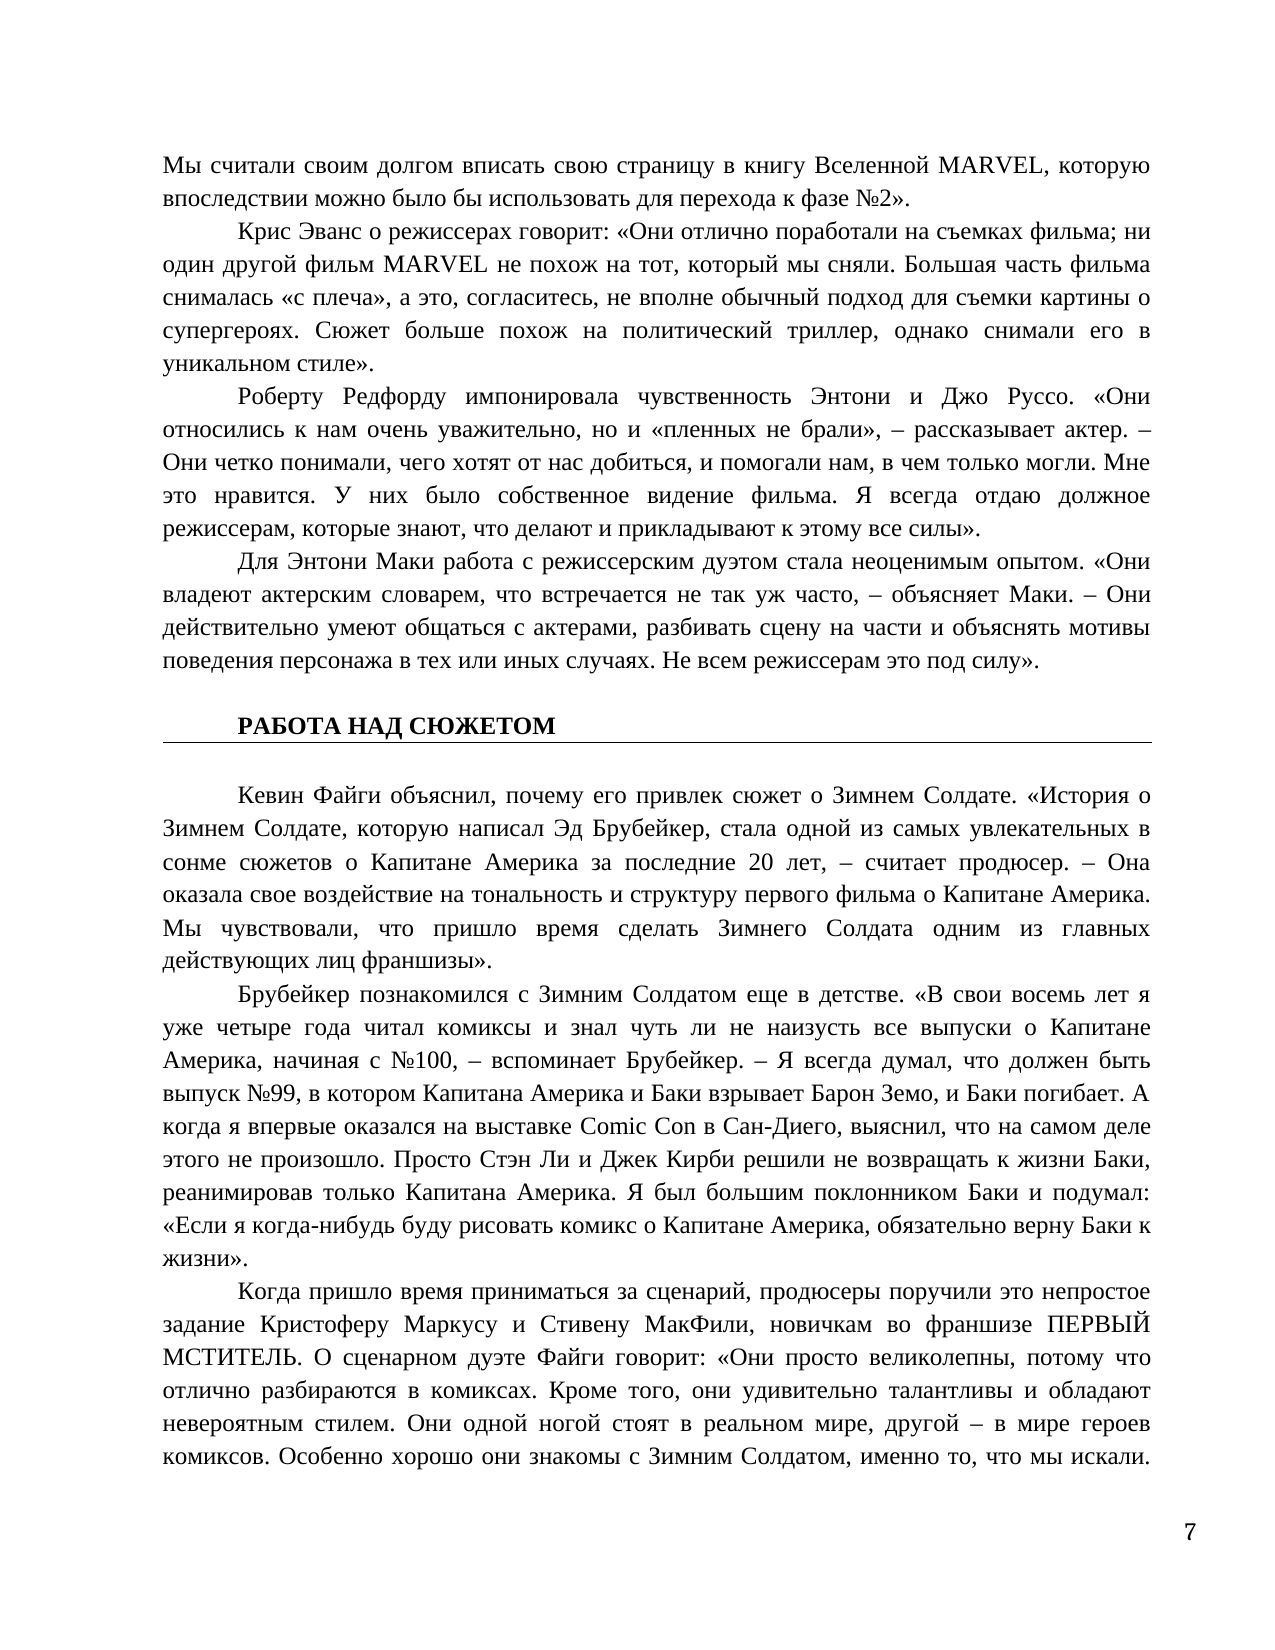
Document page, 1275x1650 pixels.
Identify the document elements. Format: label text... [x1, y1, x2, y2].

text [162, 150, 1152, 212]
text Крис Эванс о режиссерах говорит: «Они отлично поработали на съемках фильма; ни один другой фильм MARVEL не похож на тот, который мы сняли. Большая часть фильма снималась «с плеча», а это, согласитесь, не вполне обычный подход для съемки картины о супергероях. Сюжет больше похож на политический триллер, однако снимали его в уникальном стиле». [162, 216, 1152, 377]
text Кевин Файги объяснил, почему его привлек сюжет о Зимнем Солдате. «История о Зимнем Солдате, которую написал Эд Брубейкер, стала одной из самых увлекательных в сонме сюжетов о Капитане Америка за последние 20 лет, – считает продюсер. – Она оказала свое воздействие на тональность и структуру первого фильма о Капитане Америка. Мы чувствовали, что пришло время сделать Зимнего Солдата одним из главных действующих лиц франшизы». [162, 781, 1152, 974]
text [162, 1276, 1152, 1470]
text Брубейкер познакомился с Зимним Солдатом еще в детстве. «В свои восемь лет я уже четыре года читал комиксы и знал чуть ли не наизусть все выпуски о Капитане Америка, начиная с №100, – вспоминает Брубейкер. – Я всегда думал, что должен быть выпуск №99, в котором Капитана Америка и Баки взрывает Барон Земо, и Баки погибает. А когда я впервые оказался на выставке Comic Con в Сан-Диего, выяснил, что на самом деле этого не произошло. Просто Стэн Ли и Джек Кирби решили не возвращать к жизни Баки, реанимировав только Капитана Америка. Я был большим поклонником Баки и подумал: «Если я когда-нибудь буду рисовать комикс о Капитане Америка, обязательно верну Баки к жизни». [162, 979, 1152, 1272]
text Для Энтони Маки работа с режиссерским дуэтом стала неоценимым опытом. «Они владеют актерским словарем, что встречается не так уж часто, – объясняет Маки. – Они действительно умеют общаться с актерами, разбивать сцену на части и объяснять мотивы поведения персонажа в тех или иных случаях. Не всем режиссерам это под силу». [162, 546, 1152, 674]
text РАБОТА НАД СЮЖЕТОМ [162, 711, 1152, 743]
text Роберту Редфорду импонировала чувственность Энтони и Джо Руссо. «Они относились к нам очень уважительно, но и «пленных не брали», – рассказывает актер. – Они четко понимали, чего хотят от нас добиться, и помогали нам, в чем только могли. Мне это нравится. У них было собственное видение фильма. Я всегда отдаю должное режиссерам, которые знают, что делают и прикладывают к этому все силы». [162, 381, 1152, 542]
